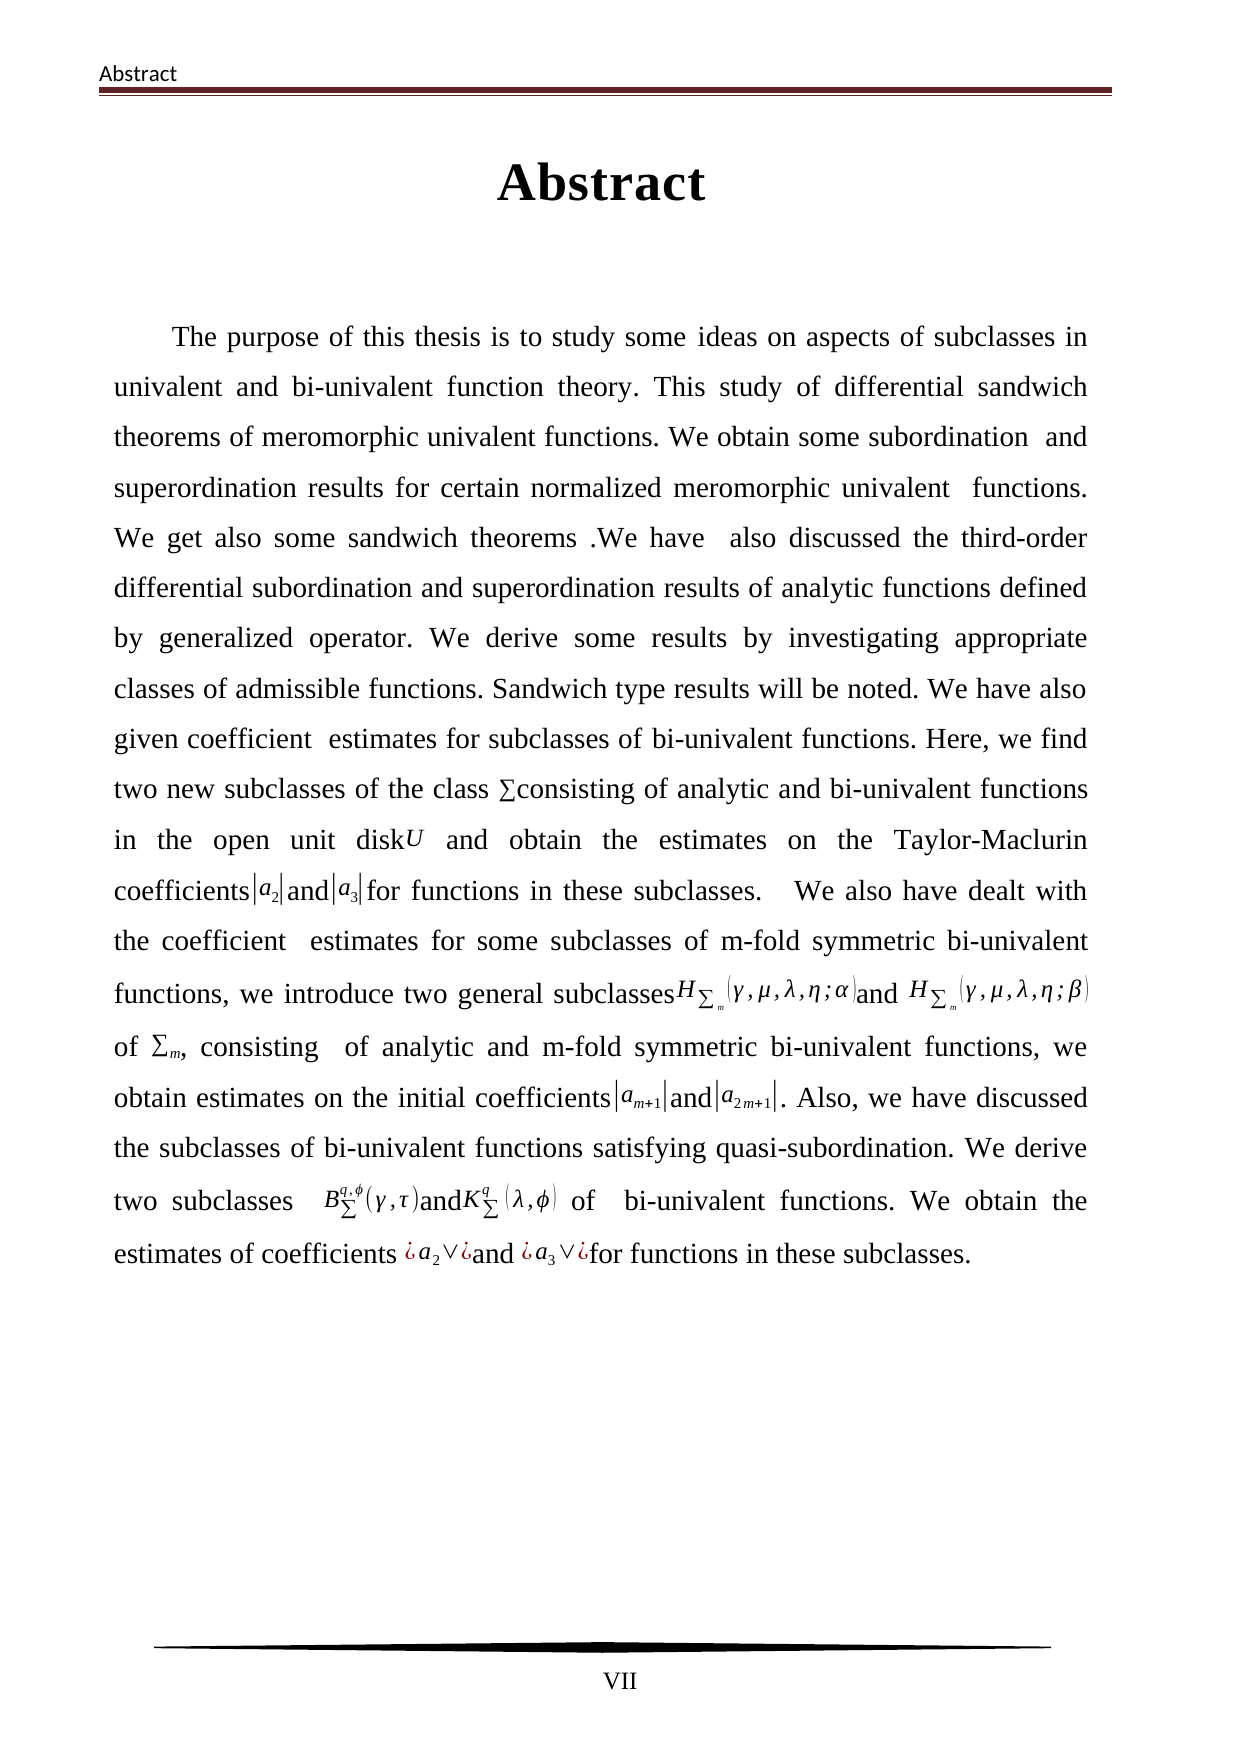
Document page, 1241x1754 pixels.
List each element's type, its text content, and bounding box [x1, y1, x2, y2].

text Abstract [114, 150, 1088, 212]
text The purpose of this thesis is to study some ideas on aspects of subclasses in univalent and bi-univalent function theory. This study of differential sandwich theorems of meromorphic univalent functions. We obtain some subordination and superordination results for certain normalized meromorphic univalent functions. We get also some sandwich theorems .We have also discussed the third-order differential subordination and superordination results of analytic functions defined by generalized operator. We derive some results by investigating appropriate classes of admissible functions. Sandwich type results will be noted. We have also given coefficient estimates for subclasses of bi-univalent functions. Here, we find two new subclasses of the class consisting of analytic and bi-univalent functions in the open unit disk and obtain the estimates on the Taylor-Maclurin coefficientsandfor functions in these subclasses. We also have dealt with the coefficient estimates for some subclasses of m-fold symmetric bi-univalent functions, we introduce two general subclassesand of , consisting of analytic and m-fold symmetric bi-univalent functions, we obtain estimates on the initial coefficientsand. Also, we have discussed the subclasses of bi-univalent functions satisfying quasi-subordination. We derive two subclasses and of bi-univalent functions. We obtain the estimates of coefficients and for functions in these subclasses. [114, 319, 1088, 1270]
